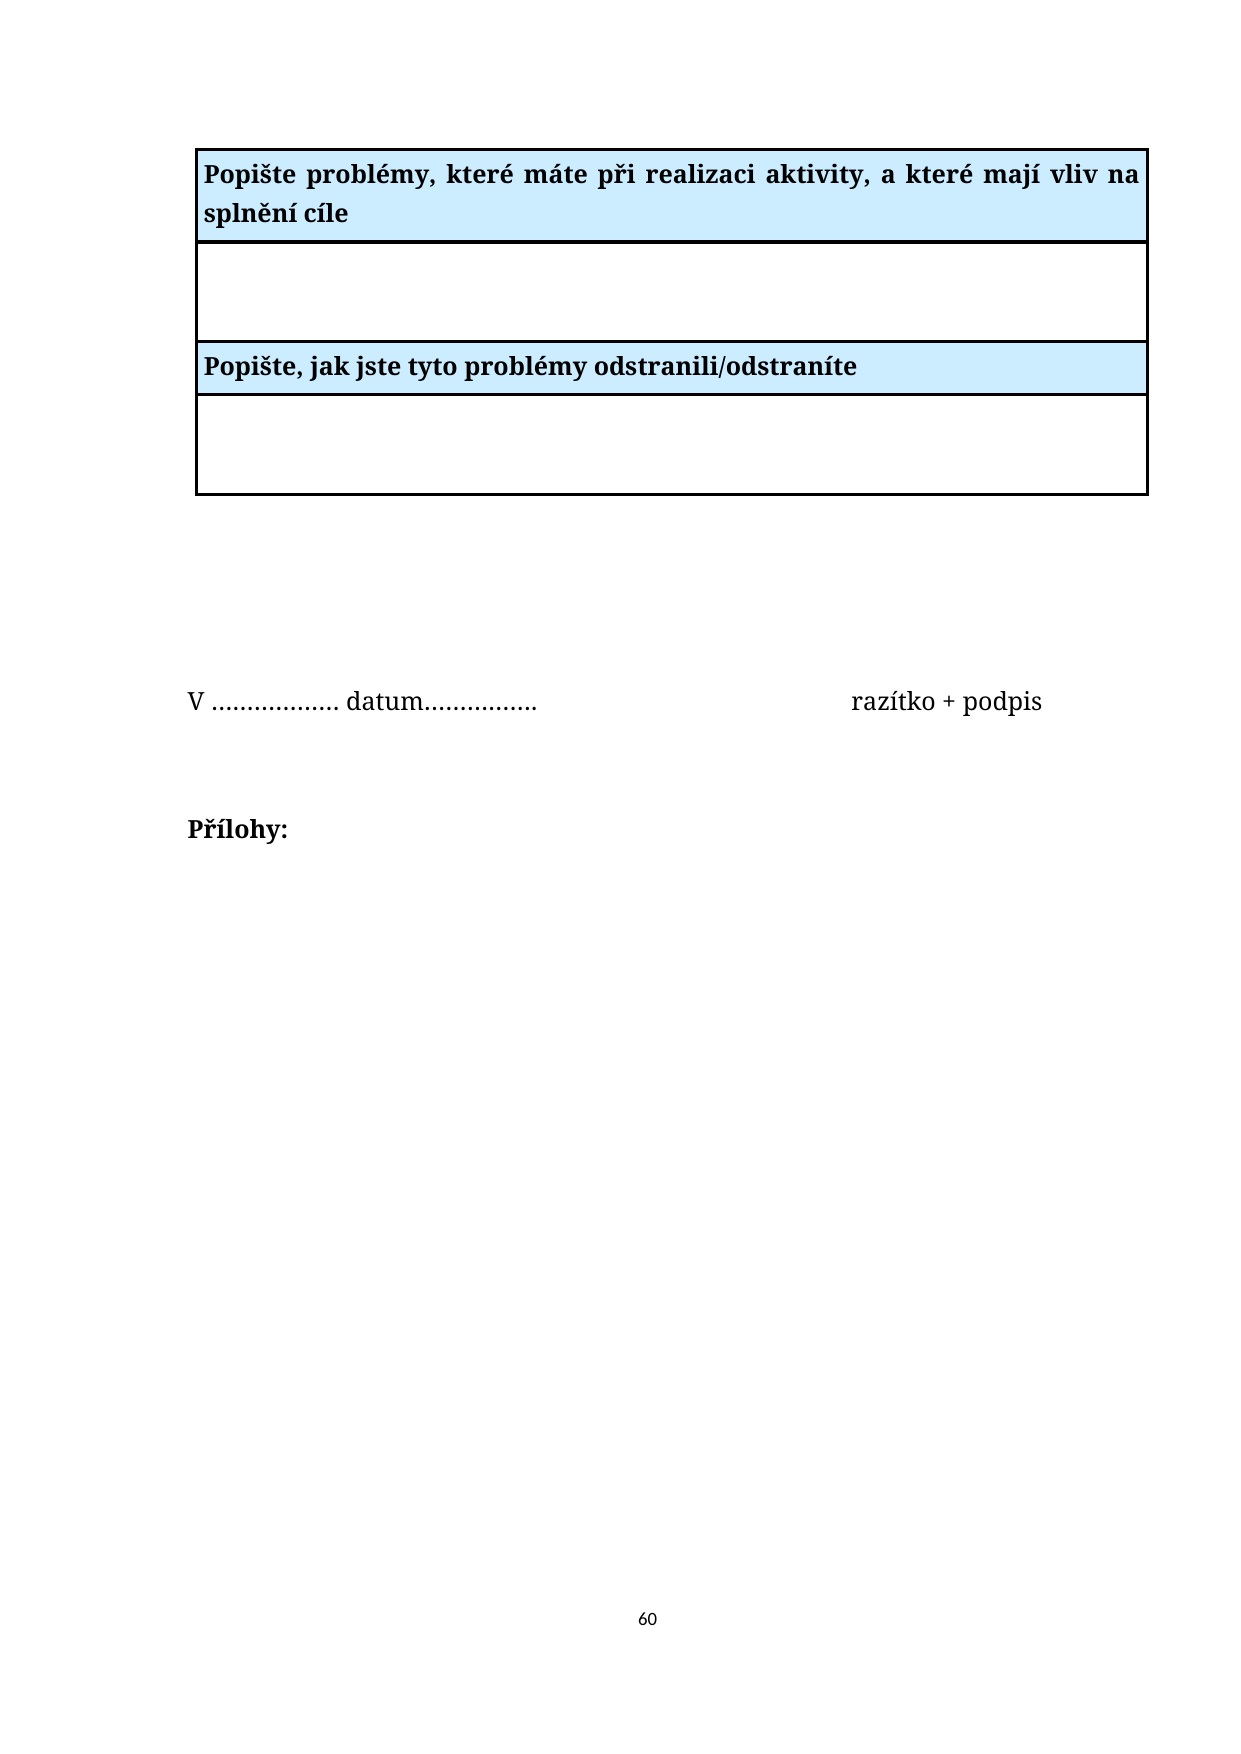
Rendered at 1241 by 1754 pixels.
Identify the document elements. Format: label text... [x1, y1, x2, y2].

table_cell [198, 396, 1146, 493]
text V ……………… datum……………. razítko + podpis [187, 684, 1107, 718]
table_header Popište problémy, které máte při realizaci aktivity, a které mají vliv na splnění cíle [198, 151, 1146, 240]
table_cell Popište, jak jste tyto problémy odstranili/odstraníte [198, 343, 1146, 393]
text Přílohy: [187, 812, 1107, 846]
table_cell [198, 244, 1146, 340]
